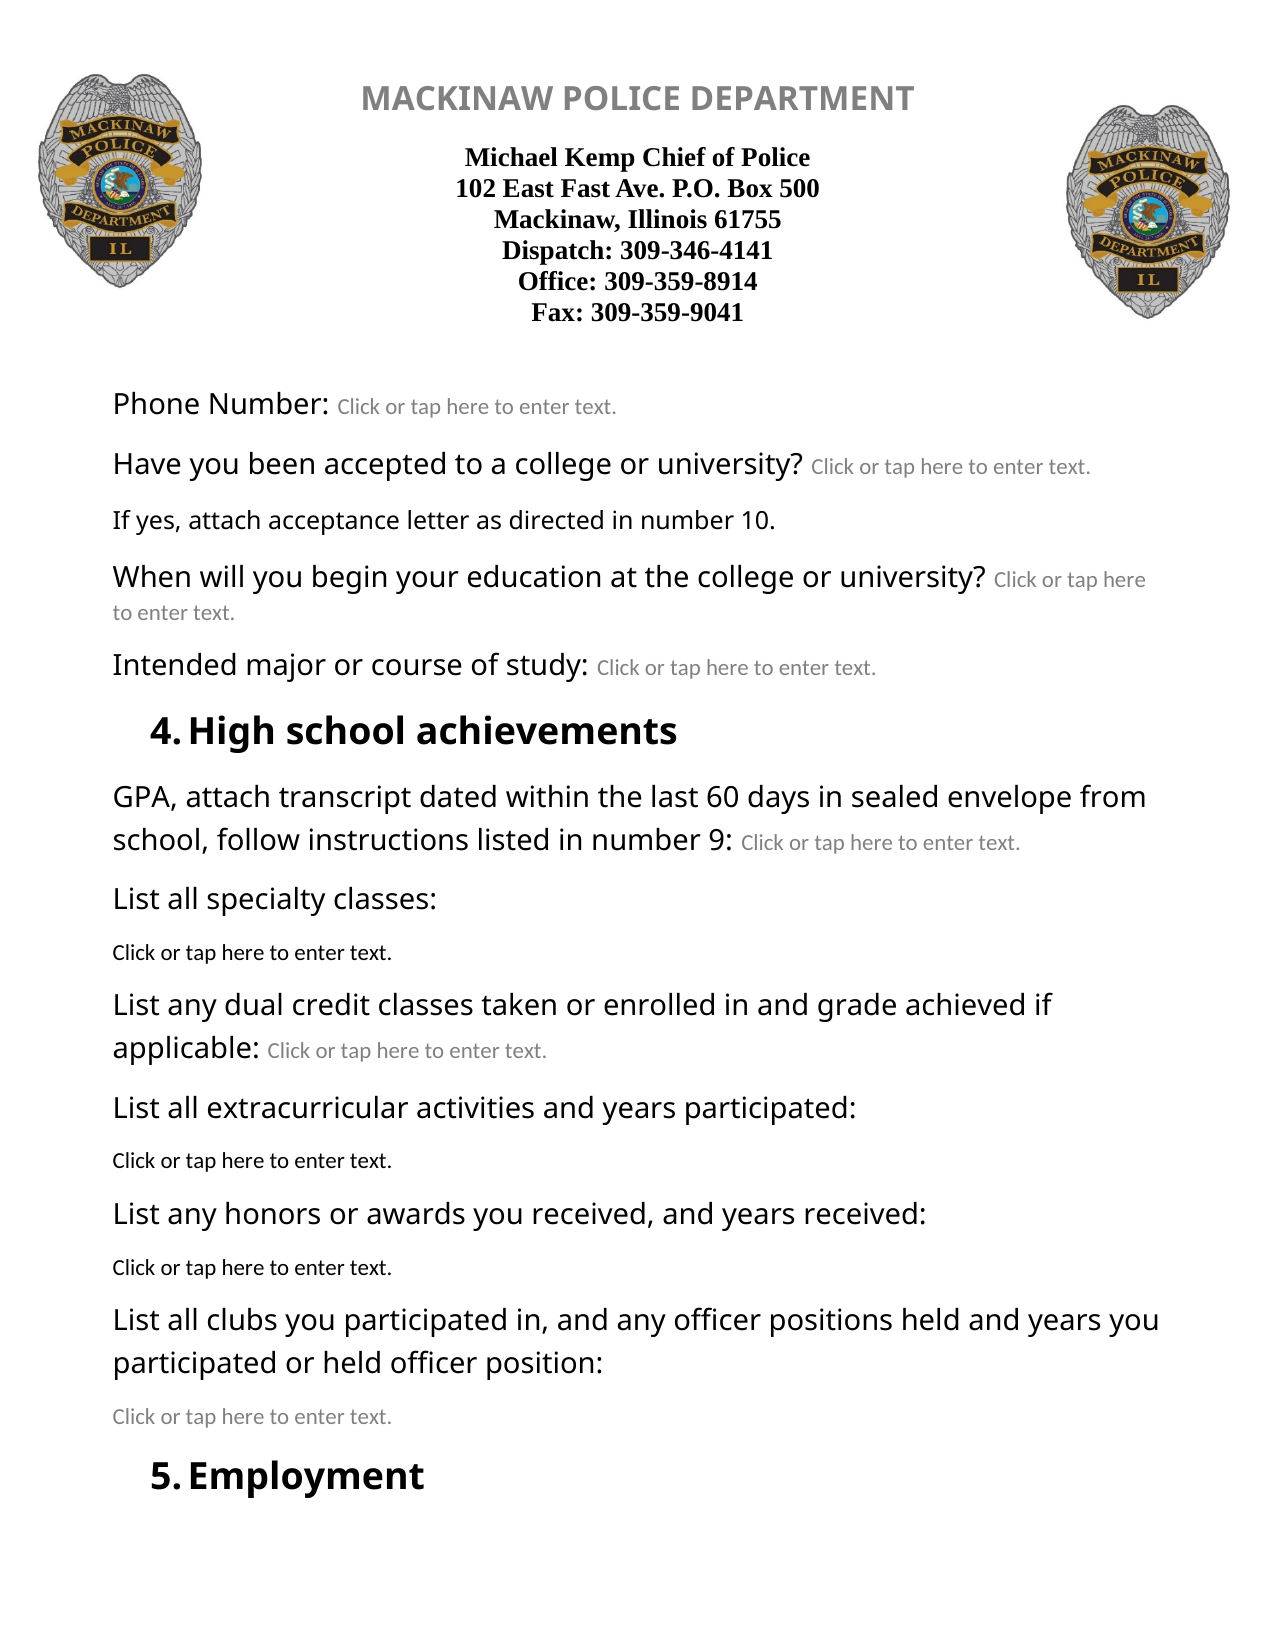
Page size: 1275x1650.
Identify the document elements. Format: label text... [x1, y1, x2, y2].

picture [34, 66, 205, 295]
text When will you begin your education at the college or university? [112, 556, 1162, 626]
text List any honors or awards you received, and years received: [112, 1193, 1162, 1233]
list Employment [150, 1450, 1162, 1501]
text List all clubs you participated in, and any officer positions held and years you participated or held officer position: [112, 1299, 1162, 1382]
text Intended major or course of study: [112, 645, 1162, 684]
text GPA, attach transcript dated within the last 60 days in sealed envelope from school, follow instructions listed in number 9: [112, 776, 1162, 858]
text List all extracurricular activities and years participated: [112, 1087, 1162, 1127]
picture [1062, 97, 1233, 326]
text List all specialty classes: [112, 878, 1162, 918]
text If yes, attach acceptance letter as directed in number 10. [112, 502, 1162, 537]
text List any dual credit classes taken or enrolled in and grade achieved if applicable: [112, 984, 1162, 1067]
text Have you been accepted to a college or university? [112, 443, 1162, 483]
text Phone Number: [112, 383, 1162, 423]
list High school achievements [150, 704, 1162, 755]
